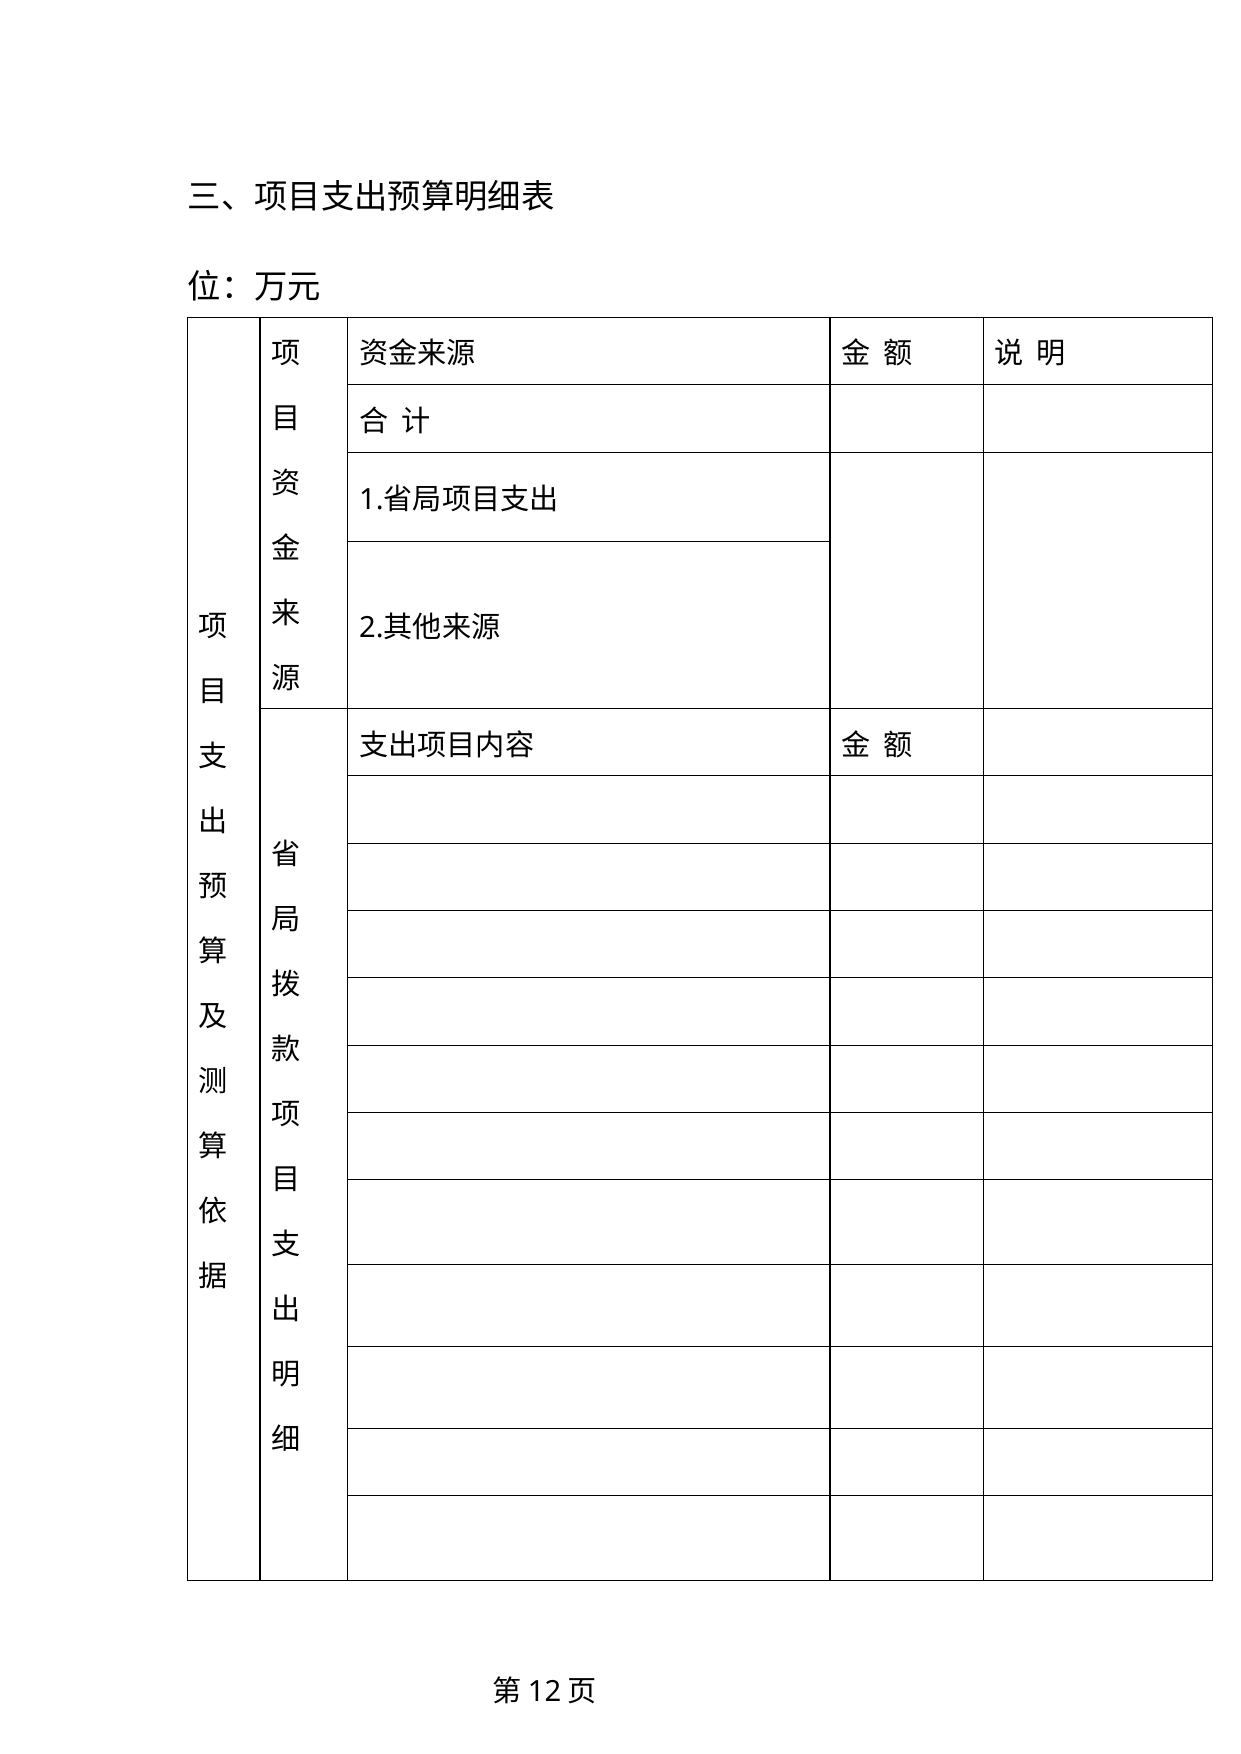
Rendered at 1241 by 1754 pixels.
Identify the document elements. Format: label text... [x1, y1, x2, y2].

table_cell [984, 385, 1212, 452]
table_header 项 目 资 金 来 源 [261, 318, 347, 708]
table_cell [831, 385, 983, 452]
table_header 说 明 [984, 318, 1212, 384]
table_cell [984, 1113, 1212, 1179]
table_cell [984, 844, 1212, 910]
table_cell [348, 776, 829, 843]
table_cell [348, 1496, 829, 1580]
table_cell [984, 1429, 1212, 1495]
table_cell [348, 911, 829, 977]
table_cell [984, 709, 1212, 775]
table_cell [831, 1429, 983, 1495]
table_cell [984, 1347, 1212, 1428]
table_cell [831, 776, 983, 843]
table_cell [831, 1265, 983, 1346]
table_header 项 目 支 出 预 算 及 测 算 依 据 [188, 318, 259, 1580]
table_cell 支出项目内容 [348, 709, 829, 775]
list 位：万元 [187, 252, 1053, 317]
table_cell [348, 1347, 829, 1428]
table_cell [348, 1180, 829, 1264]
table_cell [984, 776, 1212, 843]
table_cell [348, 978, 829, 1044]
table_cell 2.其他来源 [348, 542, 829, 708]
table_cell [831, 453, 983, 708]
table_cell 1.省局项目支出 [348, 453, 829, 541]
table_cell [831, 844, 983, 910]
table_cell [984, 978, 1212, 1044]
table_cell 合 计 [348, 385, 829, 452]
table_cell [348, 1113, 829, 1179]
table_cell [831, 911, 983, 977]
table_header 金 额 [831, 318, 983, 384]
table_cell [831, 1046, 983, 1112]
table_cell [831, 1496, 983, 1580]
table_cell [984, 1265, 1212, 1346]
table_cell [348, 1429, 829, 1495]
table_cell [984, 911, 1212, 977]
table_cell [831, 1347, 983, 1428]
table_header 资金来源 [348, 318, 829, 384]
table_cell [984, 1496, 1212, 1580]
table_cell [984, 453, 1212, 708]
table_cell 省 局 拨 款 项 目 支 出 明 细 [261, 709, 347, 1580]
table_cell [831, 1113, 983, 1179]
table_cell [831, 1180, 983, 1264]
table_cell [348, 844, 829, 910]
table_cell [348, 1046, 829, 1112]
table_cell [831, 978, 983, 1044]
table_cell [348, 1265, 829, 1346]
table_cell 金 额 [831, 709, 983, 775]
table_cell [984, 1180, 1212, 1264]
table_cell [984, 1046, 1212, 1112]
list 三、项目支出预算明细表 [187, 162, 1053, 227]
